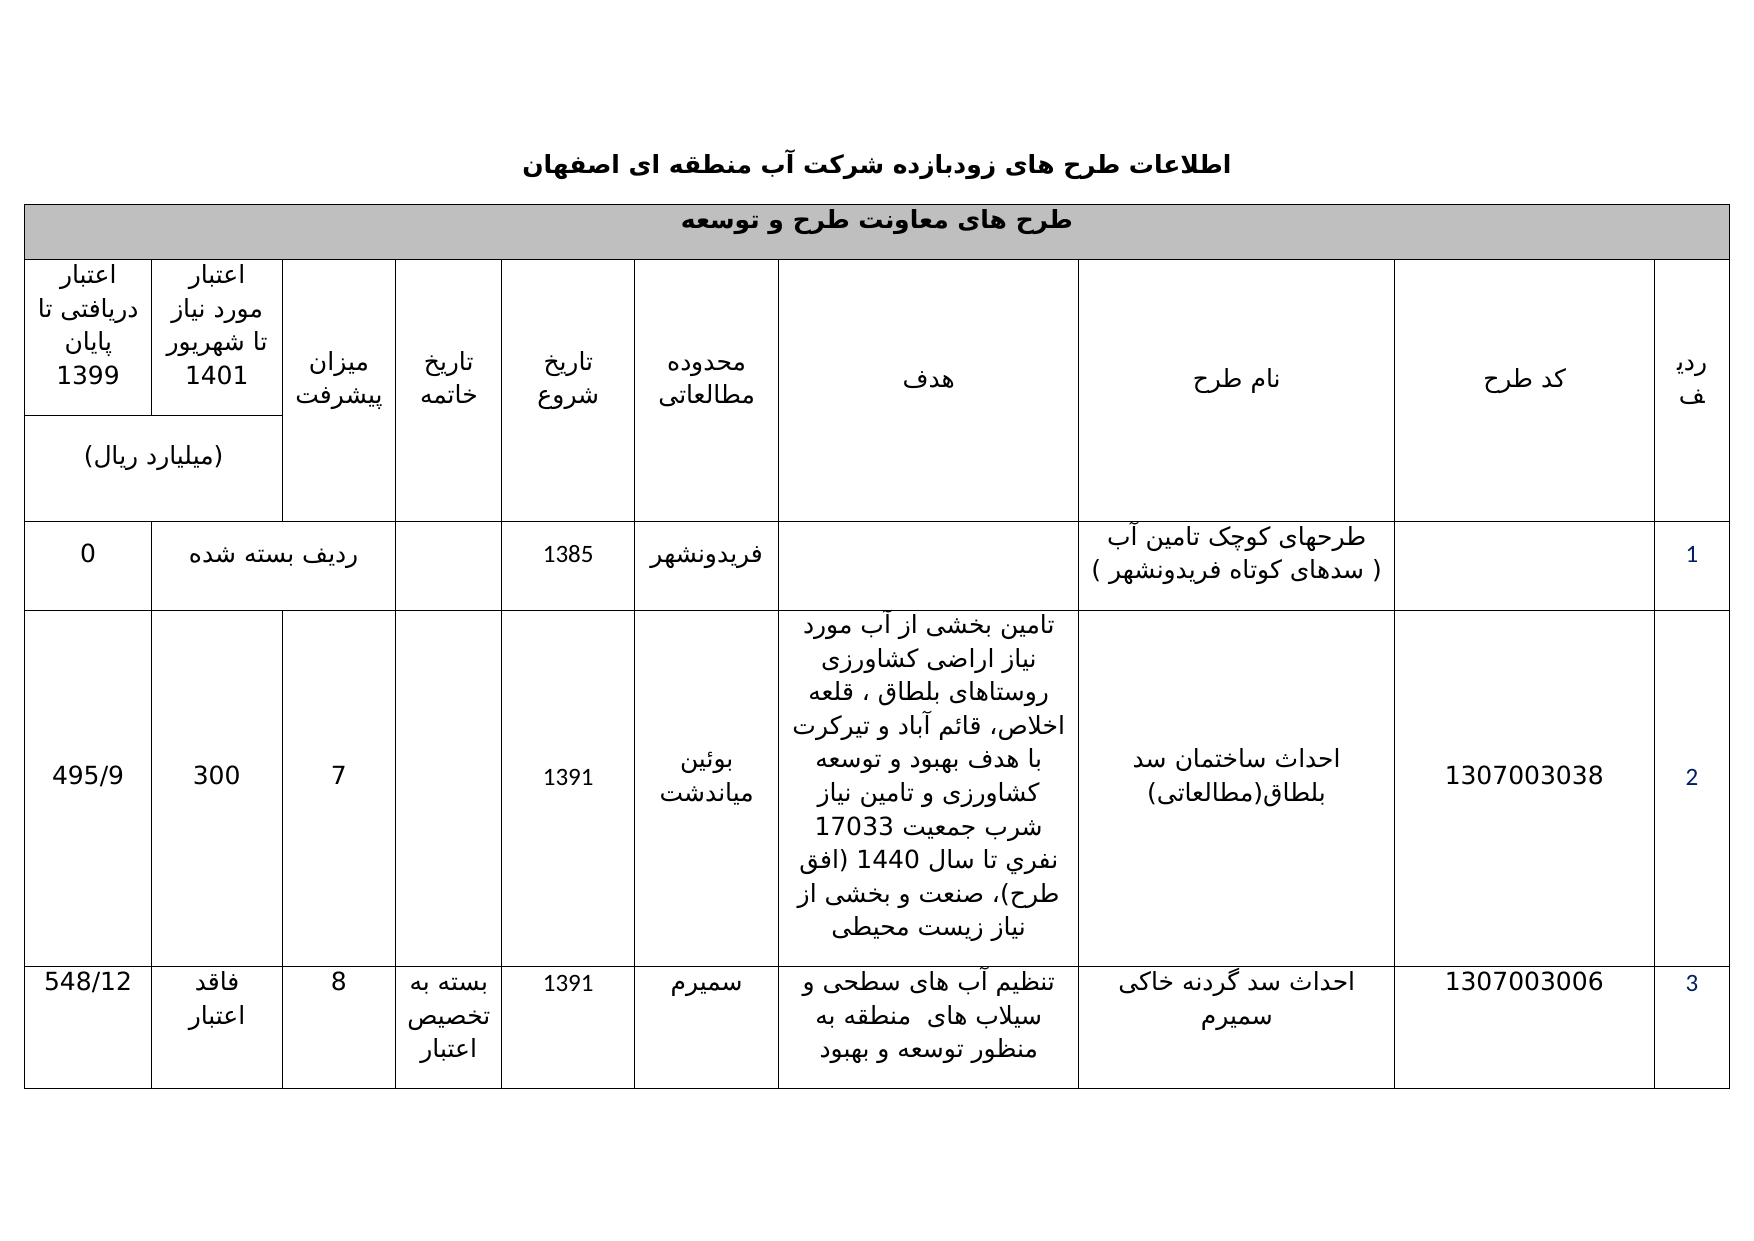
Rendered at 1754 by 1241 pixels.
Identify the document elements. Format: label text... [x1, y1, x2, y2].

text اطلاعات طرح های زودبازده شرکت آب منطقه ای اصفهان [150, 150, 1604, 179]
table_cell احداث ساختمان سد بلطاق(مطالعاتی) [1079, 611, 1394, 966]
table_cell 1391 [502, 967, 634, 1088]
table_cell 1391 [502, 611, 634, 966]
table_cell اعتبار مورد نیاز تا شهریور 1401 [152, 260, 282, 415]
table_cell طرحهای کوچک تامین آب ( سدهای کوتاه فریدونشهر ) [1079, 522, 1394, 609]
table_cell هدف [779, 260, 1078, 521]
table_cell 0 [25, 522, 151, 609]
table_cell 2 [1655, 611, 1729, 966]
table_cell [396, 967, 501, 1088]
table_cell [1079, 967, 1394, 1088]
table_cell 300 [152, 611, 282, 966]
table_cell (میلیارد ریال) [25, 416, 282, 521]
table_cell فریدونشهر [635, 522, 778, 609]
table_cell [396, 522, 501, 609]
table_cell تامین بخشی از آب مورد نیاز اراضی کشاورزی روستاهای بلطاق ، قلعه اخلاص، قائم آباد و تیرکرت با هدف بهبود و توسعه کشاورزی و تامین نیاز شرب جمعيت 17033 نفري تا سال 1440 (افق طرح)، صنعت و بخشی از نیاز زیست محیطی [779, 611, 1078, 966]
table_cell 495/9 [25, 611, 151, 966]
table_cell [779, 522, 1078, 609]
table_cell [396, 611, 501, 966]
table_cell اعتبار دریافتی تا پایان 1399 [25, 260, 151, 415]
table_cell تاریخ خاتمه [396, 260, 501, 521]
table_header طرح های معاونت طرح و توسعه [25, 205, 1729, 259]
table_cell 548/12 [25, 967, 151, 1088]
table_cell [1395, 522, 1654, 609]
table_cell میزان پیشرفت [283, 260, 395, 521]
table_cell بوئین میاندشت [635, 611, 778, 966]
table_cell فاقد اعتبار [152, 967, 282, 1088]
table_cell 7 [283, 611, 395, 966]
table_cell 8 [283, 967, 395, 1088]
table_cell ردیف [1655, 260, 1729, 521]
table_cell 1 [1655, 522, 1729, 609]
table_cell کد طرح [1395, 260, 1654, 521]
table_cell 1307003038 [1395, 611, 1654, 966]
table_cell سمیرم [635, 967, 778, 1088]
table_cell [779, 967, 1078, 1088]
table_cell نام طرح [1079, 260, 1394, 521]
table_cell 1385 [502, 522, 634, 609]
table_cell محدوده مطالعاتی [635, 260, 778, 521]
table_cell 1307003006 [1395, 967, 1654, 1088]
table_cell تاریخ شروع [502, 260, 634, 521]
table_cell 3 [1655, 967, 1729, 1088]
table_cell ردیف بسته شده [152, 522, 395, 609]
